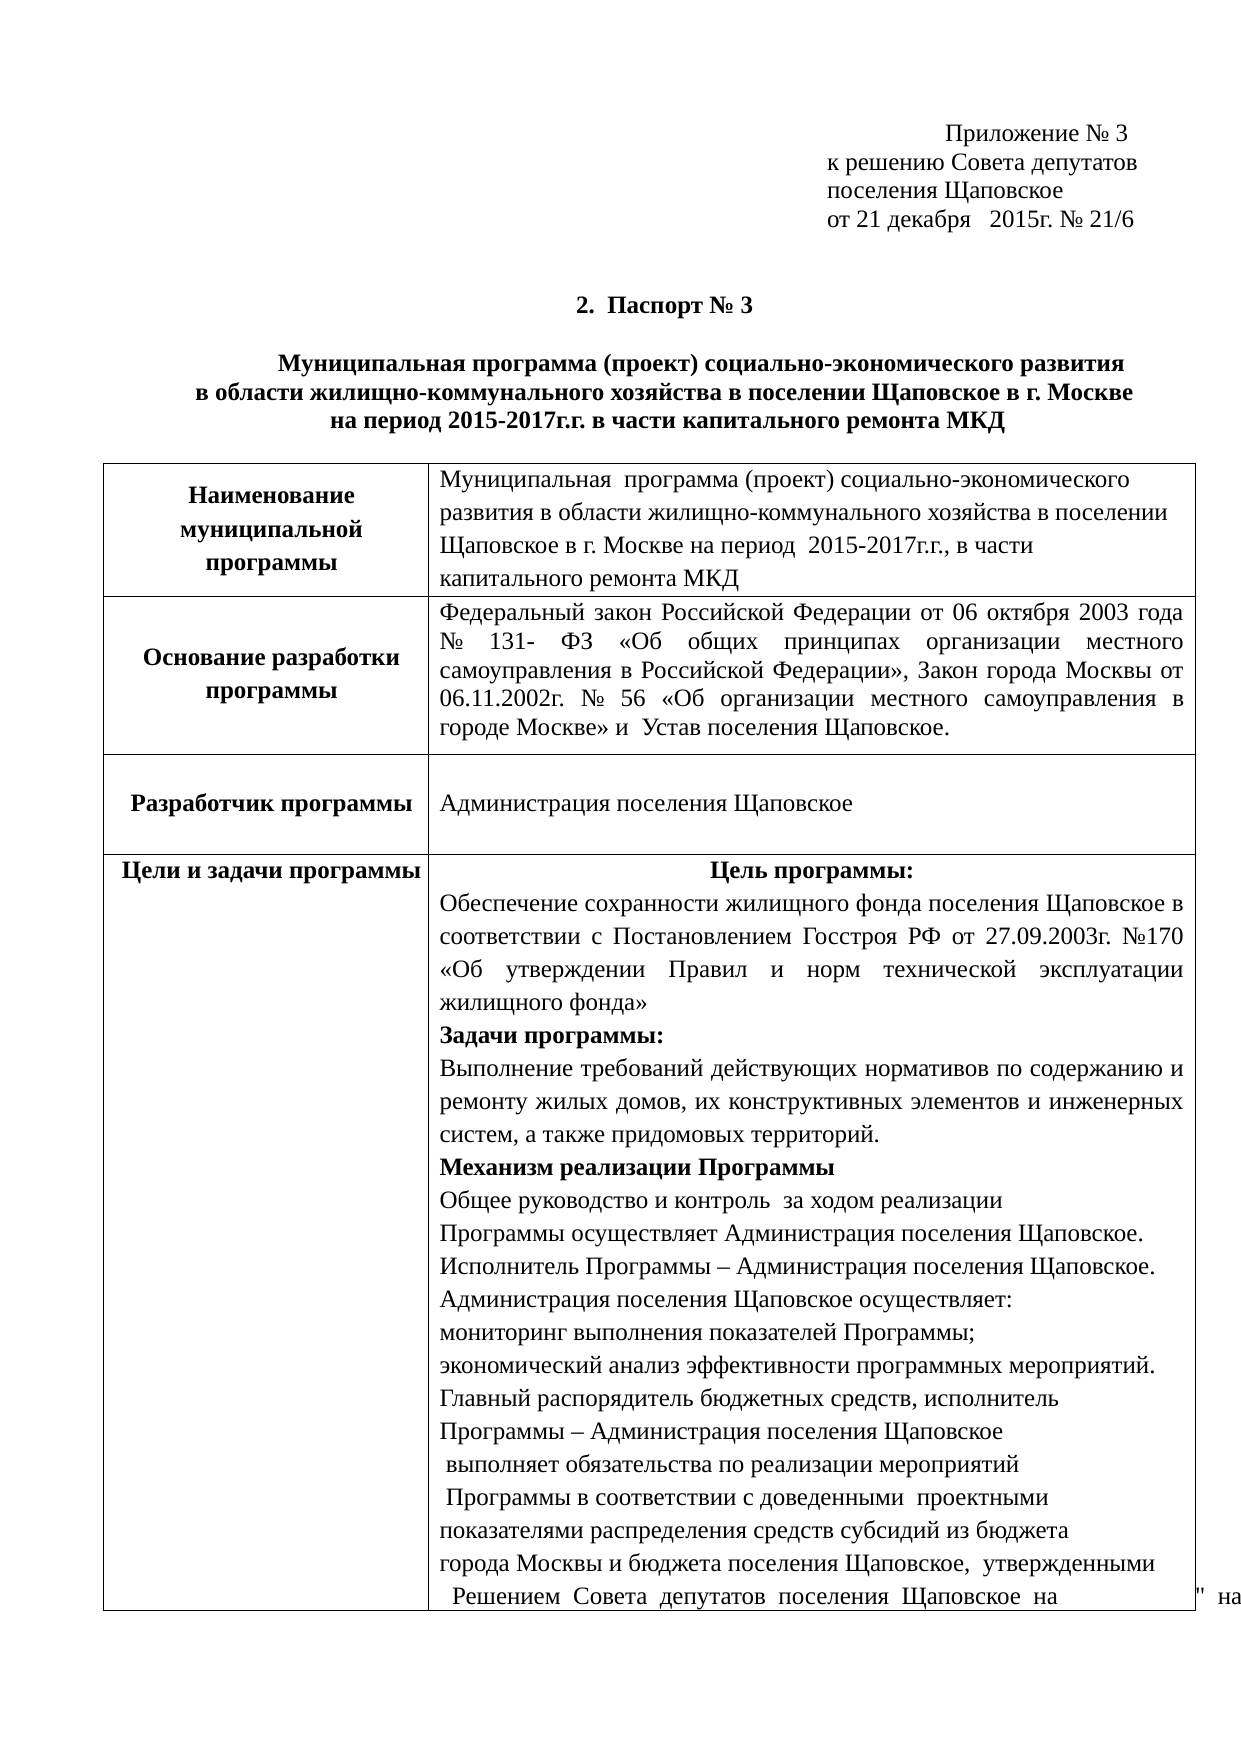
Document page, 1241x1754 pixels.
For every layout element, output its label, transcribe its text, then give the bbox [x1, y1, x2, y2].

text к решению Совета депутатов поселения Щаповское [827, 147, 1151, 204]
table_cell Федеральный закон Российской Федерации от 06 октября 2003 года № 131- ФЗ «Об общих принципах организации местного самоуправления в Российской Федерации», Закон города Москвы от 06.11.2002г. № 56 «Об организации местного самоуправления в городе Москве» и Устав поселения Щаповское. [429, 597, 1195, 753]
table_cell Администрация поселения Щаповское [429, 755, 1195, 854]
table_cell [104, 855, 428, 1610]
text на период 2015-2017г.г. в части капитального ремонта МКД [177, 406, 1151, 434]
table_cell Разработчик программы [104, 755, 428, 854]
text Приложение № 3 [827, 118, 1151, 147]
table_header Муниципальная программа (проект) социально-экономического развития в области жилищно-коммунального хозяйства в поселении Щаповское в г. Москве на период 2015-2017г.г., в части капитального ремонта МКД [429, 464, 1195, 596]
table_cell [429, 855, 1195, 1610]
text от 21 декабря 2015г. № 21/6 [827, 204, 1151, 233]
text в области жилищно-коммунального хозяйства в поселении Щаповское в г. Москве [177, 377, 1151, 406]
table_cell Основание разработки программы [104, 597, 428, 753]
text 2. Паспорт № 3 [177, 291, 1151, 319]
list Муниципальная программа (проект) социально-экономического развития [177, 348, 1152, 377]
table_header Наименование муниципальной программы [104, 464, 428, 596]
